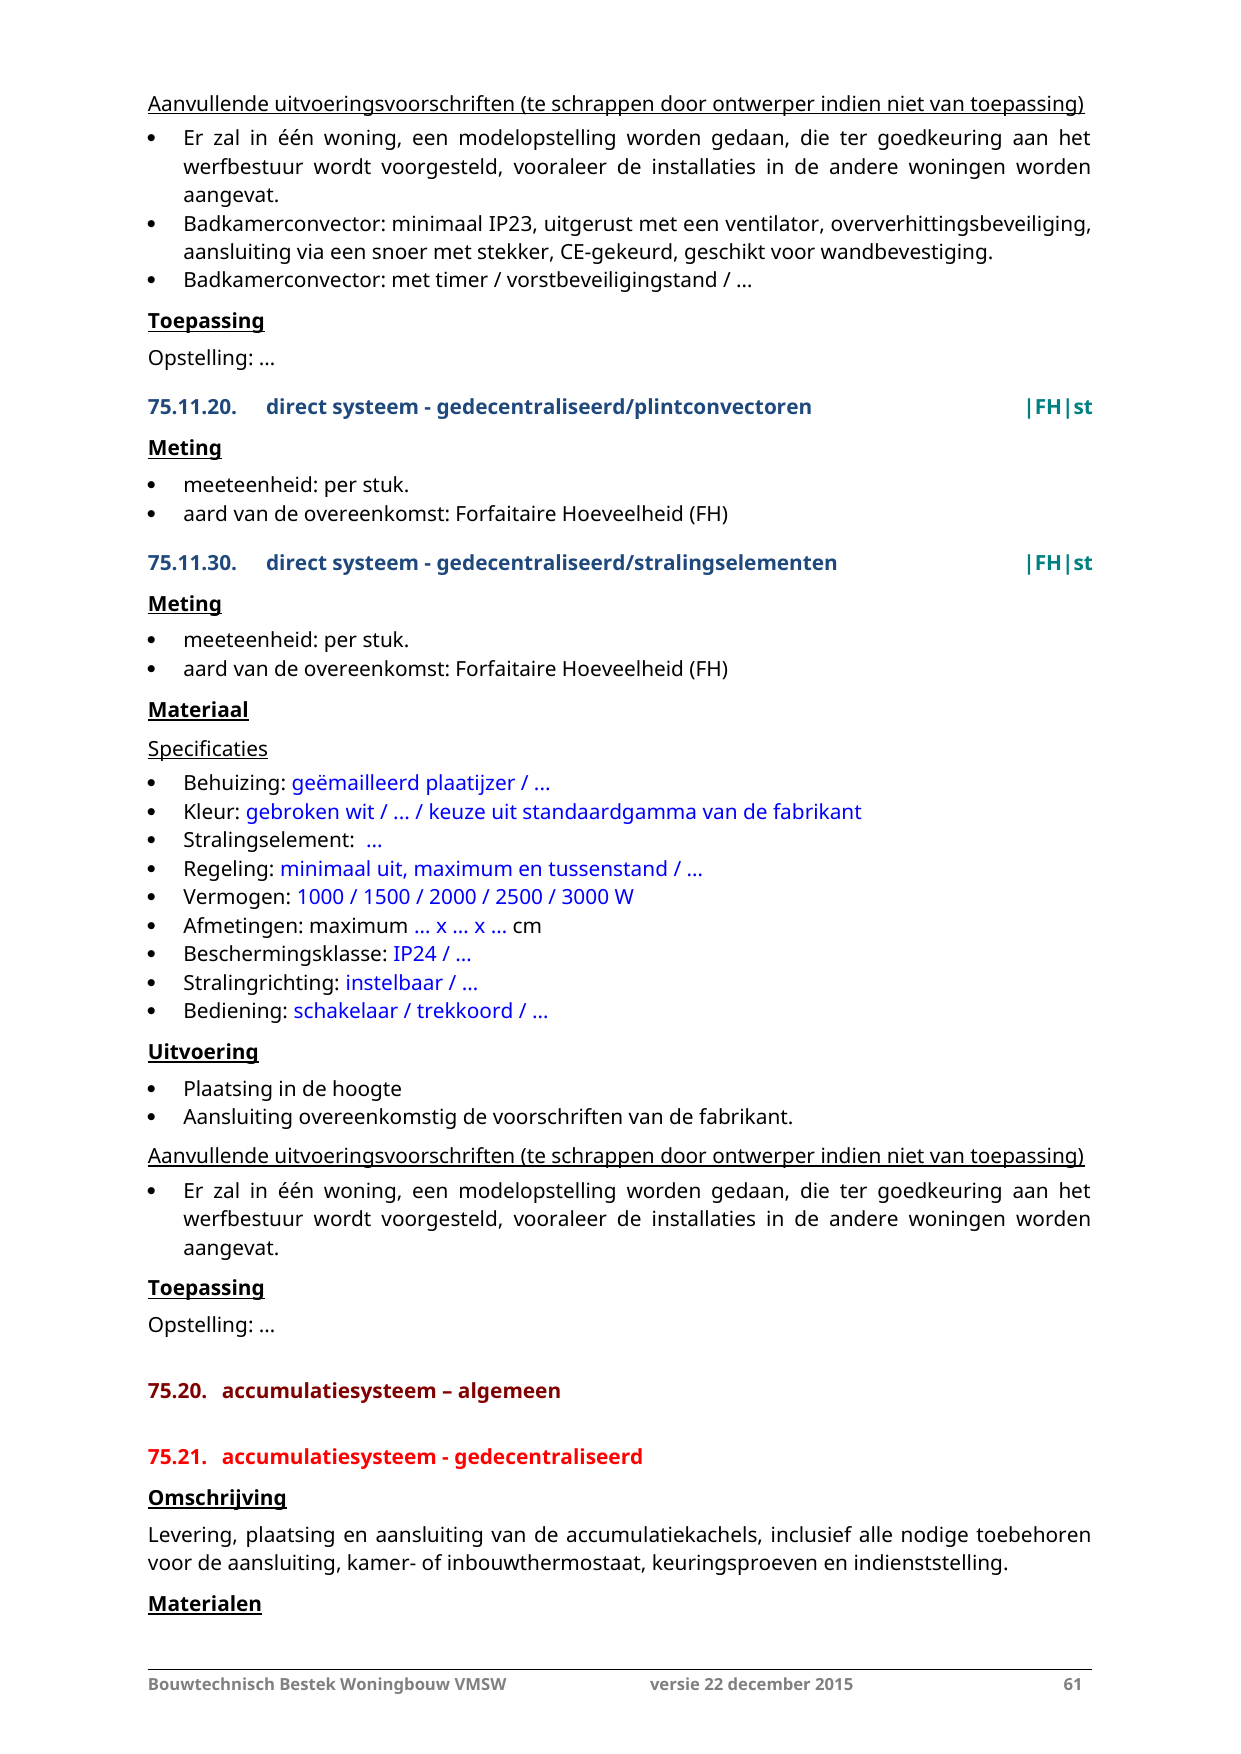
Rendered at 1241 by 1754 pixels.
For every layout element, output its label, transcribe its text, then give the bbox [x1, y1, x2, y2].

text Opstelling: … [148, 343, 1092, 372]
text Beschermingsklasse: IP24 / … [148, 939, 1092, 968]
subtitle Specificaties [148, 734, 1092, 762]
text Aansluiting overeenkomstig de voorschriften van de fabrikant. [148, 1102, 1092, 1131]
text Plaatsing in de hoogte [148, 1074, 1092, 1102]
text Er zal in één woning, een modelopstelling worden gedaan, die ter goedkeuring aan het werfbestuur wordt voorgesteld, vooraleer de installaties in de andere woningen worden aangevat. [148, 123, 1092, 209]
subtitle Aanvullende uitvoeringsvoorschriften (te schrappen door ontwerper indien niet van toepassing) [148, 1141, 1092, 1169]
text Behuizing: geëmailleerd plaatijzer / ... [148, 768, 1092, 797]
subtitle Omschrijving [148, 1483, 1092, 1512]
text Er zal in één woning, een modelopstelling worden gedaan, die ter goedkeuring aan het werfbestuur wordt voorgesteld, vooraleer de installaties in de andere woningen worden aangevat. [148, 1176, 1092, 1261]
subtitle Uitvoering [148, 1037, 1092, 1065]
text Badkamerconvector: met timer / vorstbeveiligingstand / … [148, 266, 1092, 294]
subtitle Meting [148, 589, 1092, 617]
text meeteenheid: per stuk. [148, 626, 1092, 654]
text meeteenheid: per stuk. [148, 470, 1092, 499]
text Levering, plaatsing en aansluiting van de accumulatiekachels, inclusief alle nodige toebehoren voor de aansluiting, kamer- of inbouwthermostaat, keuringsproeven en indienststelling. [148, 1520, 1092, 1577]
subtitle Materialen [148, 1589, 1092, 1618]
subtitle Toepassing [148, 306, 1092, 335]
subtitle 75.11.30. direct systeem - gedecentraliseerd/stralingselementen |FH|st [148, 548, 1092, 576]
text Vermogen: 1000 / 1500 / 2000 / 2500 / 3000 W [148, 882, 1092, 911]
text Opstelling: … [148, 1310, 1092, 1339]
subtitle Meting [148, 433, 1092, 462]
text Afmetingen: maximum … x … x … cm [148, 911, 1092, 939]
subtitle Toepassing [148, 1273, 1092, 1302]
text Stralingrichting: instelbaar / … [148, 968, 1092, 996]
text aard van de overeenkomst: Forfaitaire Hoeveelheid (FH) [148, 654, 1092, 682]
text Badkamerconvector: minimaal IP23, uitgerust met een ventilator, oververhittingsbeveiliging, aansluiting via een snoer met stekker, CE-gekeurd, geschikt voor wandbevestiging. [148, 209, 1092, 266]
subtitle 75.21. accumulatiesysteem - gedecentraliseerd [148, 1442, 1092, 1471]
text Kleur: gebroken wit / ... / keuze uit standaardgamma van de fabrikant [148, 797, 1092, 825]
text Bediening: schakelaar / trekkoord / … [148, 996, 1092, 1024]
text Regeling: minimaal uit, maximum en tussenstand / … [148, 854, 1092, 882]
subtitle Materiaal [148, 695, 1092, 723]
subtitle 75.20. accumulatiesysteem – algemeen [148, 1376, 1092, 1405]
subtitle Aanvullende uitvoeringsvoorschriften (te schrappen door ontwerper indien niet van toepassing) [148, 89, 1092, 117]
text aard van de overeenkomst: Forfaitaire Hoeveelheid (FH) [148, 499, 1092, 527]
text Stralingselement: ... [148, 825, 1092, 854]
subtitle 75.11.20. direct systeem - gedecentraliseerd/plintconvectoren |FH|st [148, 392, 1092, 421]
